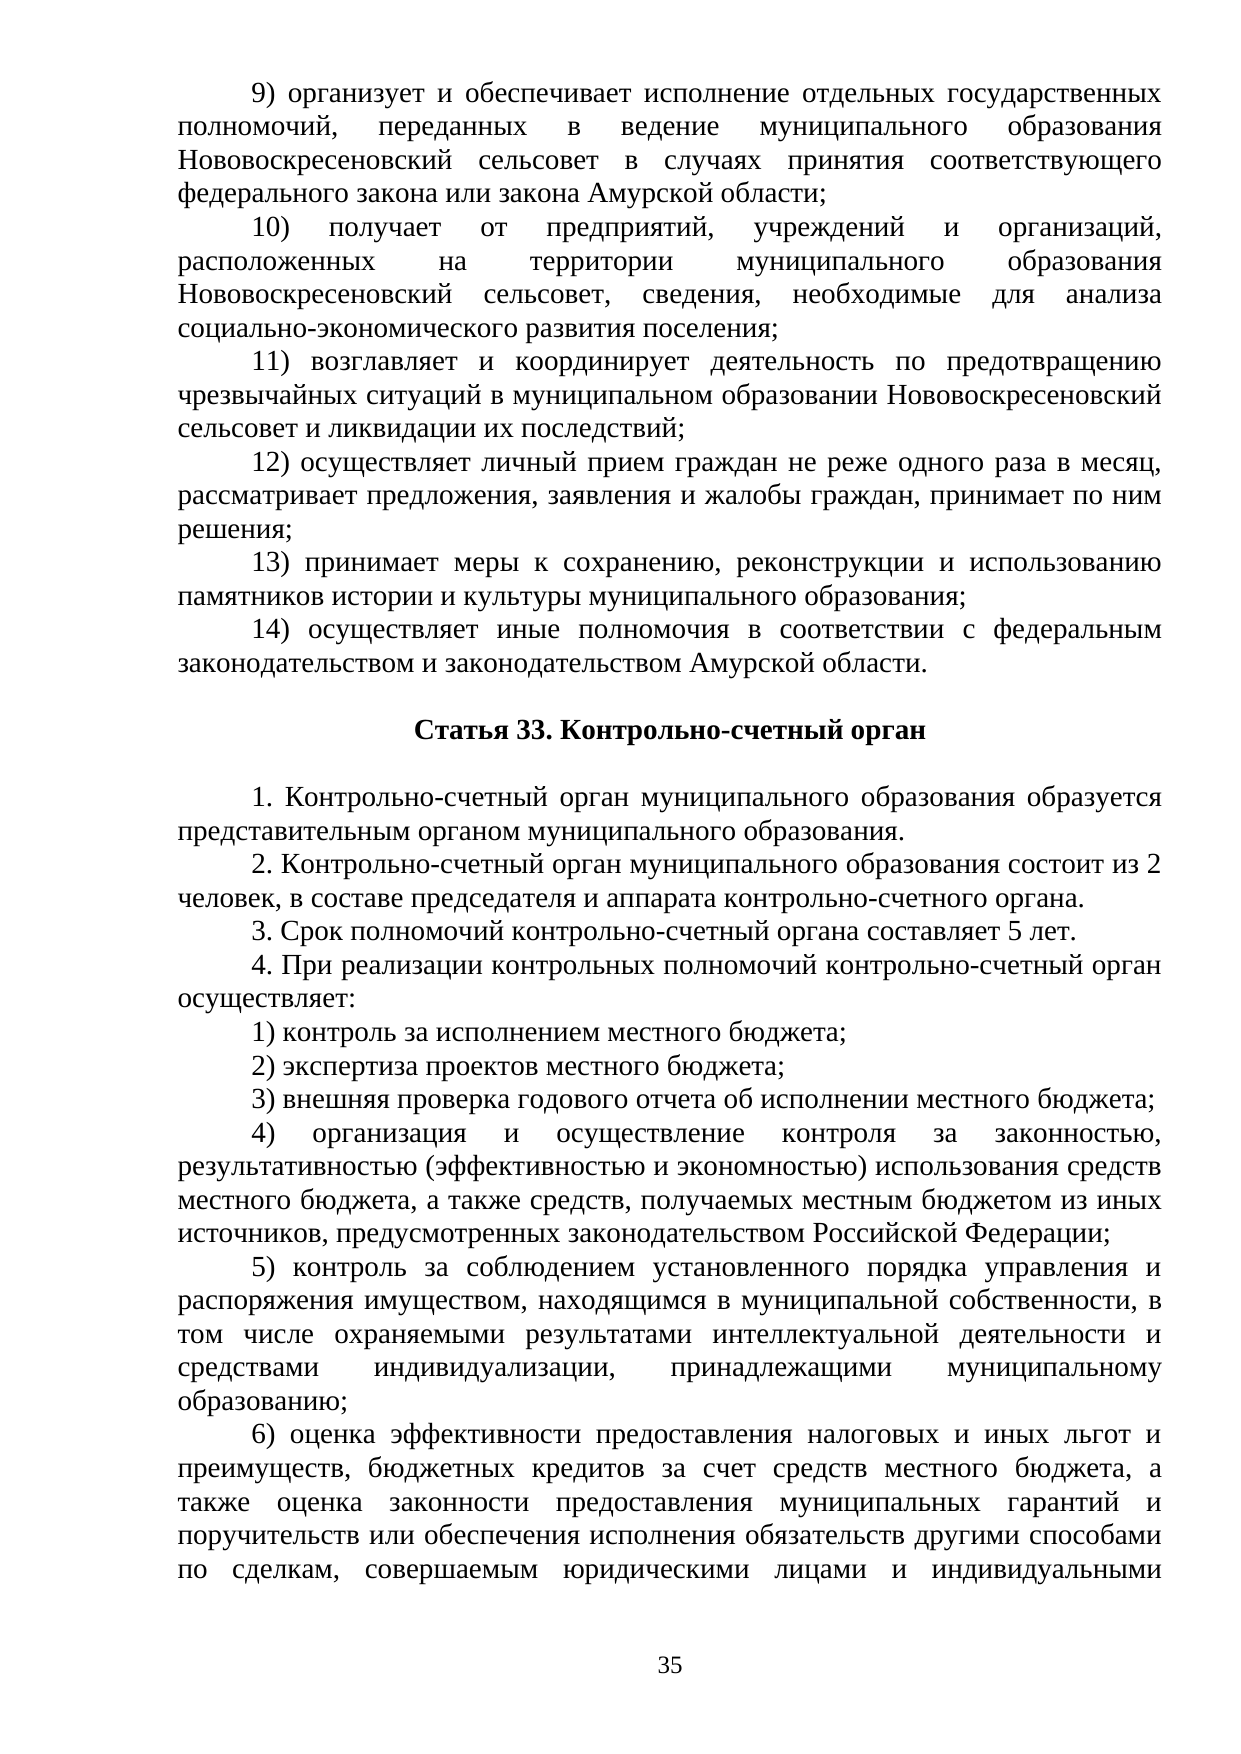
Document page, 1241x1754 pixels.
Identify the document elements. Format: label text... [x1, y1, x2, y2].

text 9) организует и обеспечивает исполнение отдельных государственных полномочий, переданных в ведение муниципального образования Нововоскресеновский сельсовет в случаях принятия соответствующего федерального закона или закона Амурской области; [177, 75, 1162, 209]
text 12) осуществляет личный прием граждан не реже одного раза в месяц, рассматривает предложения, заявления и жалобы граждан, принимает по ним решения; [177, 444, 1162, 544]
text 5) контроль за соблюдением установленного порядка управления и распоряжения имуществом, находящимся в муниципальной собственности, в том числе охраняемыми результатами интеллектуальной деятельности и средствами индивидуализации, принадлежащими муниципальному образованию; [177, 1249, 1162, 1417]
text 3) внешняя проверка годового отчета об исполнении местного бюджета; [177, 1081, 1162, 1115]
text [177, 1417, 1162, 1584]
text 10) получает от предприятий, учреждений и организаций, расположенных на территории муниципального образования Нововоскресеновский сельсовет, сведения, необходимые для анализа социально-экономического развития поселения; [177, 209, 1162, 343]
text 1) контроль за исполнением местного бюджета; [177, 1014, 1162, 1048]
text 13) принимает меры к сохранению, реконструкции и использованию памятников истории и культуры муниципального образования; [177, 544, 1162, 612]
text 2) экспертиза проектов местного бюджета; [177, 1048, 1162, 1081]
text 11) возглавляет и координирует деятельность по предотвращению чрезвычайных ситуаций в муниципальном образовании Нововоскресеновский сельсовет и ликвидации их последствий; [177, 343, 1162, 444]
text 3. Срок полномочий контрольно-счетный органа составляет 5 лет. [177, 913, 1162, 947]
text 4) организация и осуществление контроля за законностью, результативностью (эффективностью и экономностью) использования средств местного бюджета, а также средств, получаемых местным бюджетом из иных источников, предусмотренных законодательством Российской Федерации; [177, 1115, 1162, 1249]
text 1. Контрольно-счетный орган муниципального образования образуется представительным органом муниципального образования. [177, 779, 1162, 846]
text 2. Контрольно-счетный орган муниципального образования состоит из 2 человек, в составе председателя и аппарата контрольно-счетного органа. [177, 846, 1162, 913]
text 4. При реализации контрольных полномочий контрольно-счетный орган осуществляет: [177, 947, 1162, 1014]
text 14) осуществляет иные полномочия в соответствии с федеральным законодательством и законодательством Амурской области. [177, 612, 1162, 679]
text Статья 33. Контрольно-счетный орган [177, 712, 1162, 746]
